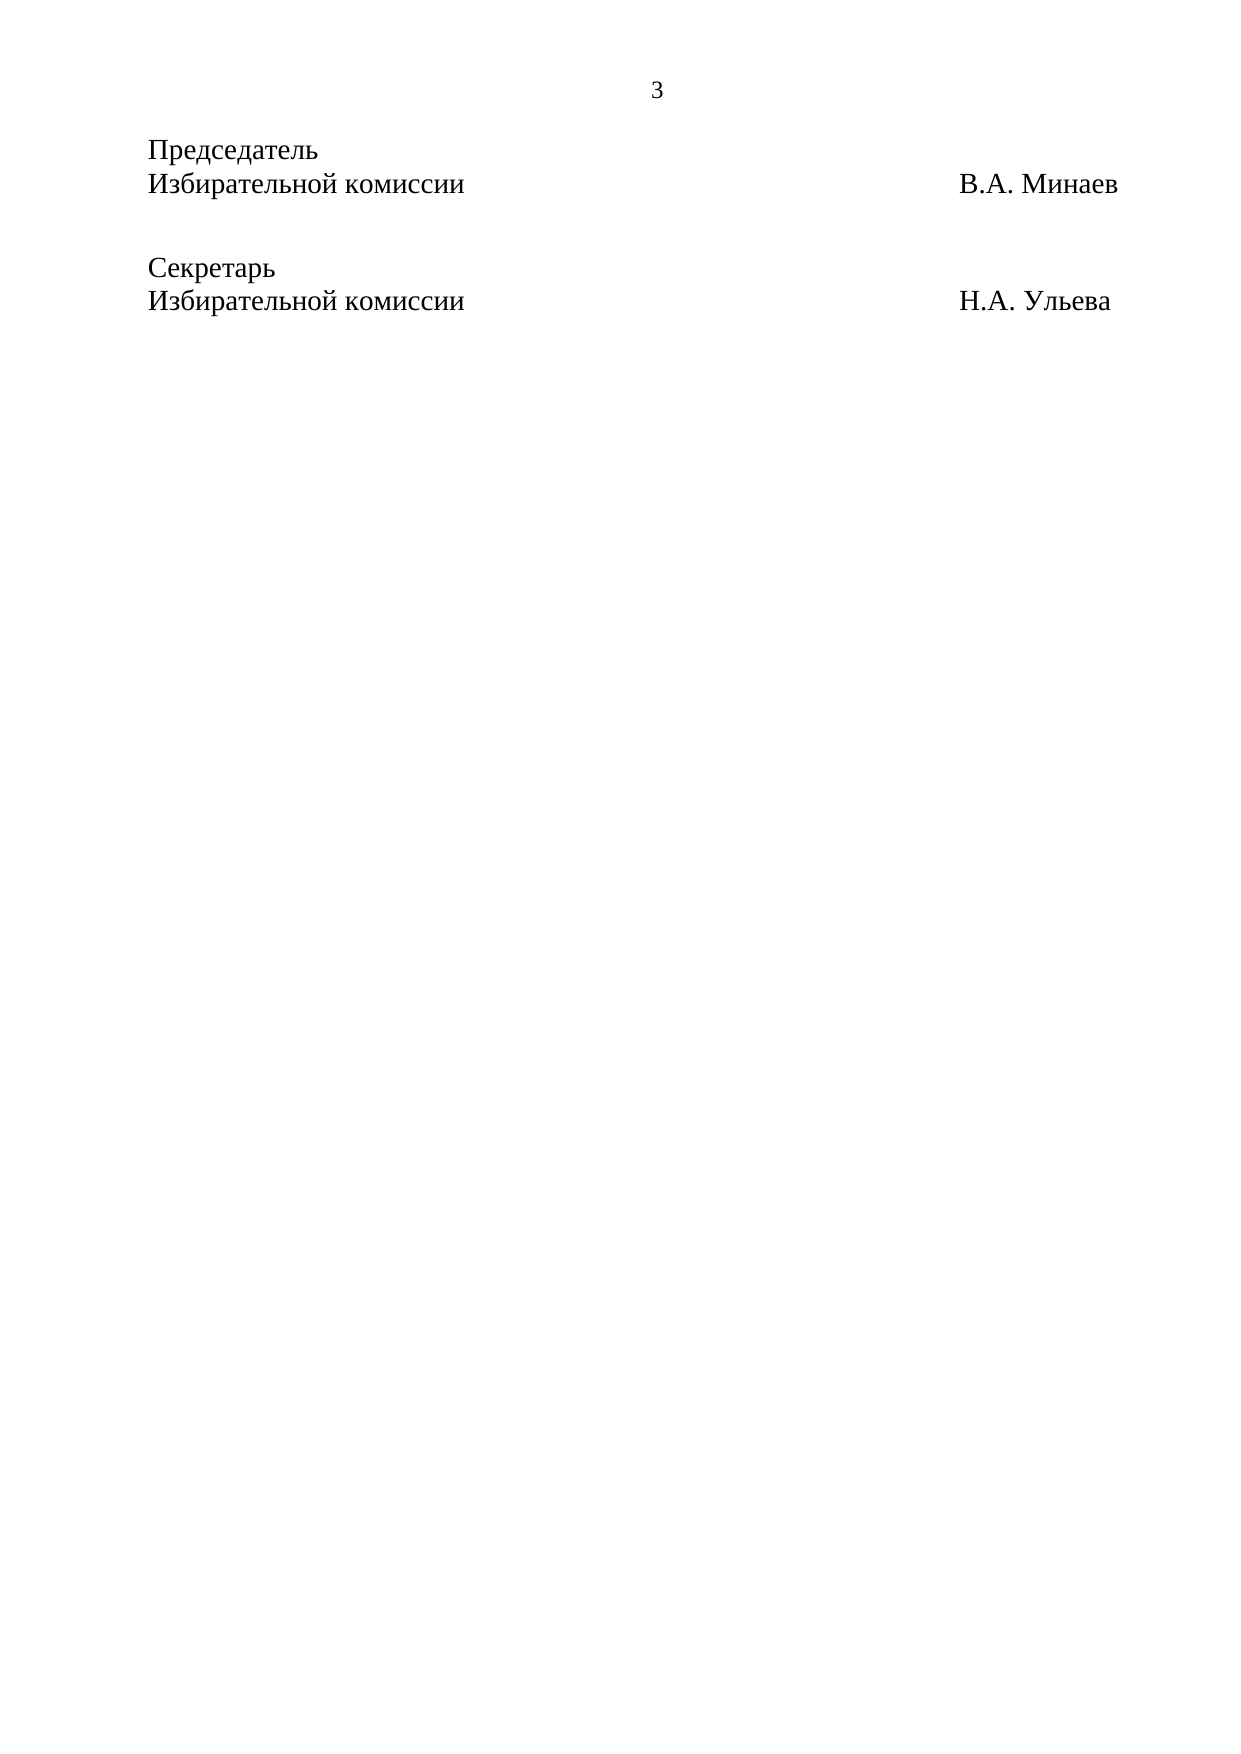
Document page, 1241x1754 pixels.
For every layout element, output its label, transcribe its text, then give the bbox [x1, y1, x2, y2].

text Секретарь [148, 250, 1166, 283]
text Избирательной комиссии Н.А. Ульева [148, 283, 1166, 317]
text Председатель [148, 132, 1166, 166]
text Избирательной комиссии В.А. Минаев [148, 166, 1166, 199]
